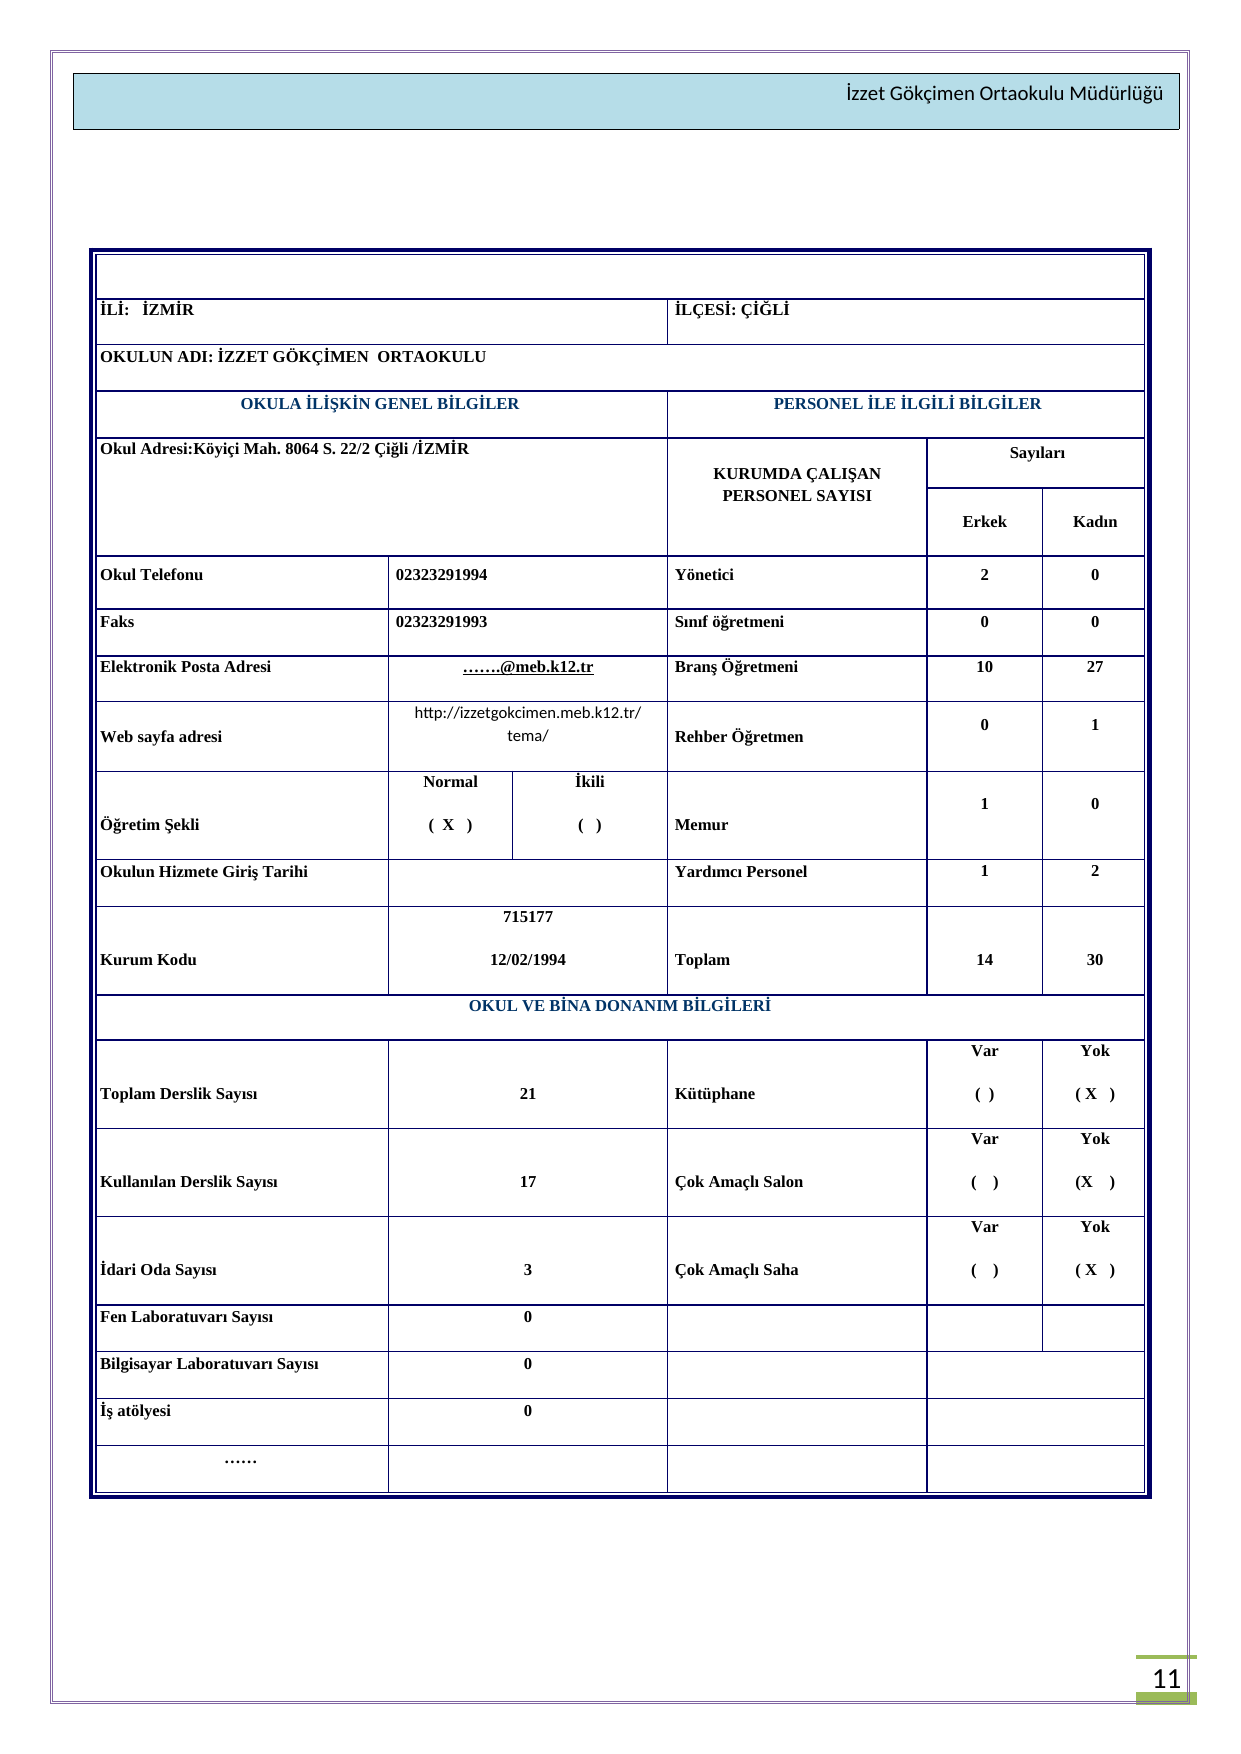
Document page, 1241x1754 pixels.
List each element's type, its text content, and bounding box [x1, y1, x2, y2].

table_cell Toplam Derslik Sayısı [97, 1041, 388, 1127]
table_cell Web sayfa adresi [97, 702, 388, 771]
table_cell Bilgisayar Laboratuvarı Sayısı [97, 1352, 388, 1398]
table_cell İş atölyesi [97, 1399, 388, 1444]
table_cell [928, 1352, 1144, 1398]
table_cell İkili ( ) [513, 772, 667, 859]
table_cell [389, 860, 667, 906]
table_cell 1 [928, 772, 1042, 859]
table_cell [668, 1399, 926, 1444]
table_cell 02323291994 [389, 557, 667, 608]
table_cell Yok ( X ) [1043, 1041, 1144, 1127]
table_cell Elektronik Posta Adresi [97, 657, 388, 701]
table_cell 14 [928, 907, 1042, 994]
table_cell Yönetici [668, 557, 926, 608]
table_cell Yok ( X ) [1043, 1217, 1144, 1304]
table_cell KURUMDA ÇALIŞAN PERSONEL SAYISI [668, 439, 926, 555]
table_cell Memur [668, 772, 926, 859]
table_cell Okul Adresi:Köyiçi Mah. 8064 S. 22/2 Çiğli /İZMİR [97, 439, 667, 555]
table_cell Sayıları [928, 439, 1144, 487]
table_cell [668, 1446, 926, 1491]
table_cell Yok (X ) [1043, 1129, 1144, 1216]
table_cell 02323291993 [389, 610, 667, 655]
table_cell 0 [928, 702, 1042, 771]
table_cell Rehber Öğretmen [668, 702, 926, 771]
table_cell 27 [1043, 657, 1144, 701]
table_cell [1043, 1306, 1144, 1351]
table_cell [668, 1306, 926, 1351]
table_cell Çok Amaçlı Saha [668, 1217, 926, 1304]
table_cell 17 [389, 1129, 667, 1216]
table_cell İLİ: İZMİR [97, 300, 667, 343]
table_cell 0 [389, 1399, 667, 1444]
table_cell OKULUN ADI: İZZET GÖKÇİMEN ORTAOKULU [97, 345, 1144, 390]
table_cell 0 [389, 1352, 667, 1398]
table_cell …….@meb.k12.tr [389, 657, 667, 701]
table_cell 0 [389, 1306, 667, 1351]
table_cell 0 [928, 610, 1042, 655]
table_cell Var ( ) [928, 1129, 1042, 1216]
table_cell …… [97, 1446, 388, 1491]
table_cell Sınıf öğretmeni [668, 610, 926, 655]
table_cell Erkek [928, 489, 1042, 555]
table_cell İdari Oda Sayısı [97, 1217, 388, 1304]
table_cell 2 [1043, 860, 1144, 906]
table_cell İLÇESİ: ÇİĞLİ [668, 300, 1144, 343]
table_cell [389, 1446, 667, 1491]
table_cell Branş Öğretmeni [668, 657, 926, 701]
table_cell Var ( ) [928, 1217, 1042, 1304]
table_cell Normal ( X ) [389, 772, 512, 859]
table_cell Yardımcı Personel [668, 860, 926, 906]
table_cell 21 [389, 1041, 667, 1127]
table_cell Okul Telefonu [97, 557, 388, 608]
table_cell Kurum Kodu [97, 907, 388, 994]
table_cell [668, 1352, 926, 1398]
table_cell [928, 1399, 1144, 1444]
table_cell Kullanılan Derslik Sayısı [97, 1129, 388, 1216]
table_cell OKULA İLİŞKİN GENEL BİLGİLER [97, 392, 667, 437]
table_cell Okulun Hizmete Giriş Tarihi [97, 860, 388, 906]
table_cell 1 [928, 860, 1042, 906]
table_cell 1 [1043, 702, 1144, 771]
table_cell Toplam [668, 907, 926, 994]
table_cell 715177 12/02/1994 [389, 907, 667, 994]
table_cell Kadın [1043, 489, 1144, 555]
table_cell 10 [928, 657, 1042, 701]
table_cell 2 [928, 557, 1042, 608]
table_cell Öğretim Şekli [97, 772, 388, 859]
table_cell OKUL VE BİNA DONANIM BİLGİLERİ [97, 996, 1144, 1039]
table_cell 0 [1043, 610, 1144, 655]
table_cell http://izzetgokcimen.meb.k12.tr/tema/ [389, 702, 667, 771]
table_cell Fen Laboratuvarı Sayısı [97, 1306, 388, 1351]
table_cell PERSONEL İLE İLGİLİ BİLGİLER [668, 392, 1144, 437]
table_cell Faks [97, 610, 388, 655]
table_cell 0 [1043, 772, 1144, 859]
table_cell [928, 1306, 1042, 1351]
table_cell 30 [1043, 907, 1144, 994]
table_cell Var ( ) [928, 1041, 1042, 1127]
table_cell 0 [1043, 557, 1144, 608]
table_cell [928, 1446, 1144, 1491]
table_cell 3 [389, 1217, 667, 1304]
table_header [97, 255, 1144, 298]
table_cell Çok Amaçlı Salon [668, 1129, 926, 1216]
table_cell Kütüphane [668, 1041, 926, 1127]
